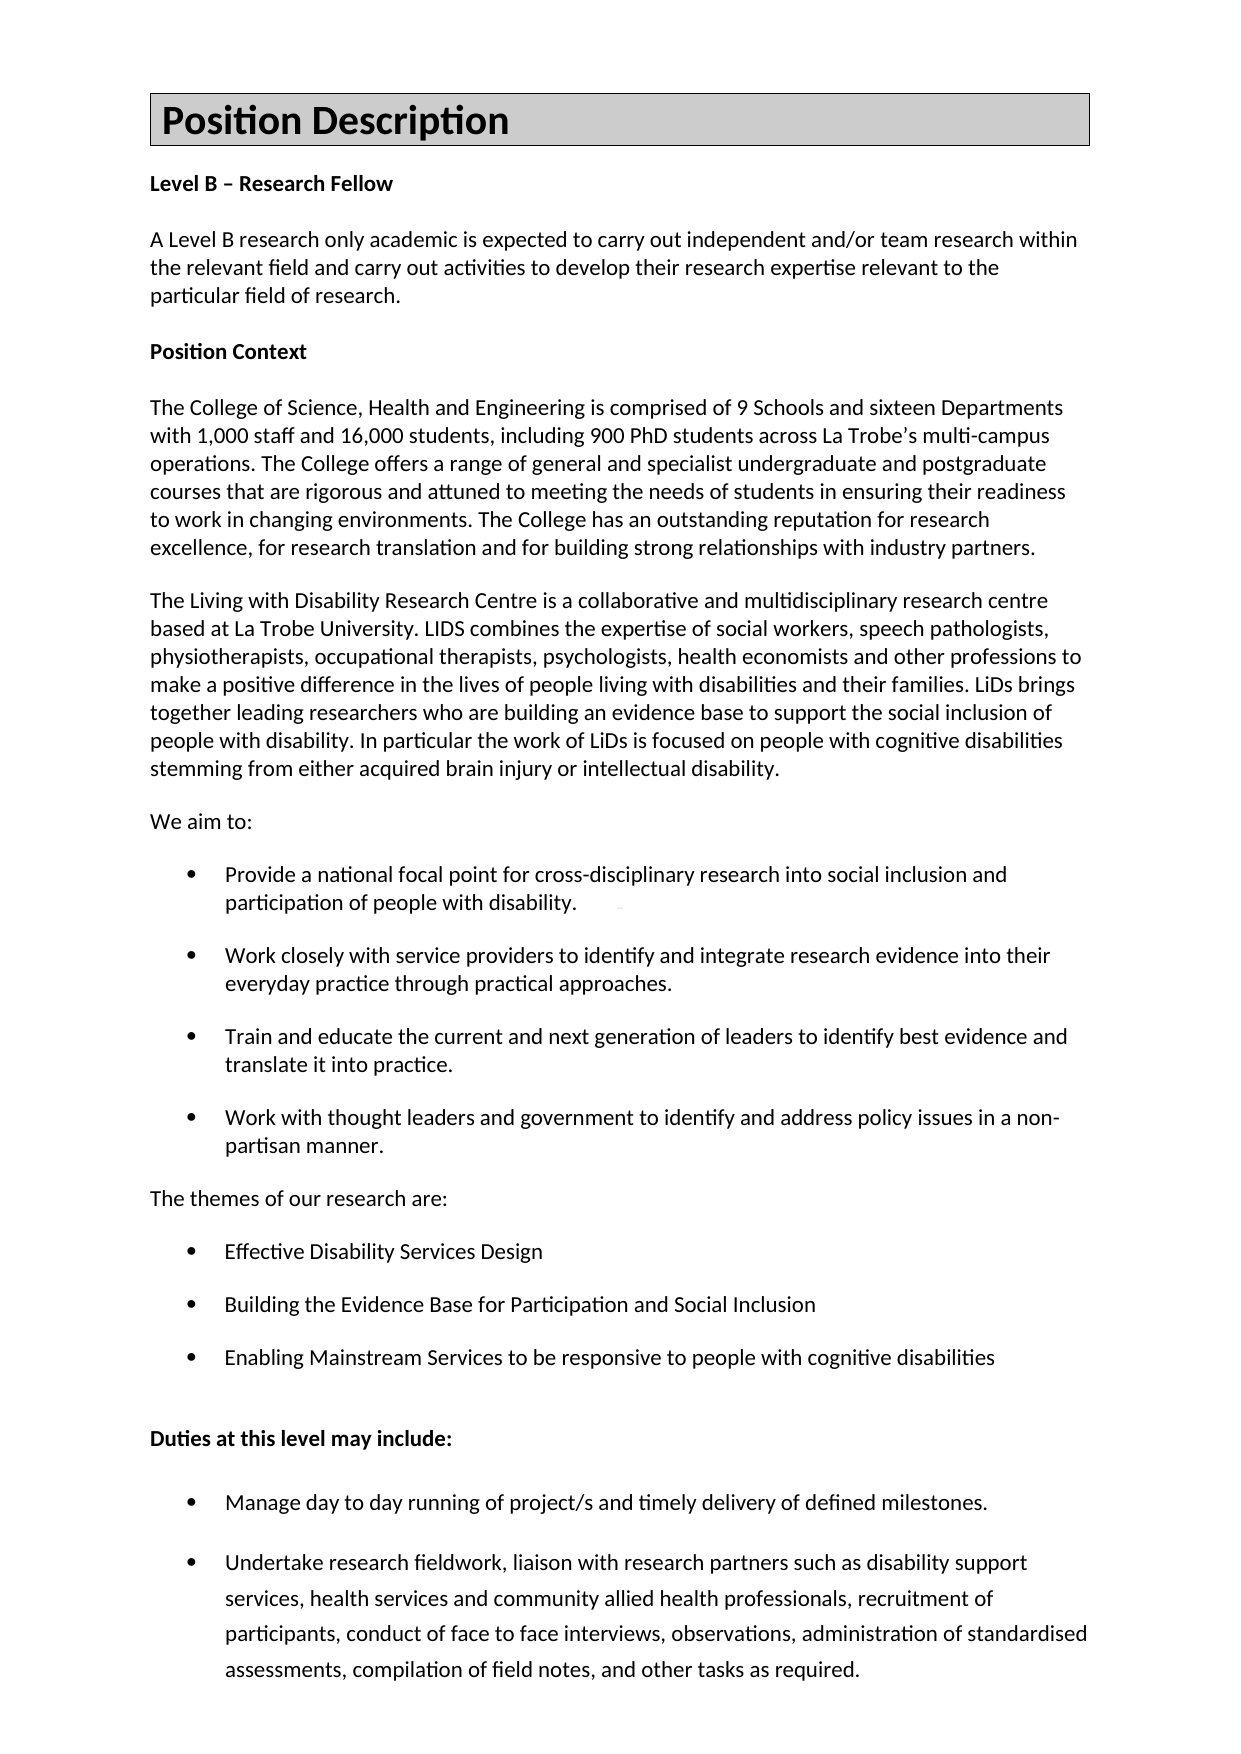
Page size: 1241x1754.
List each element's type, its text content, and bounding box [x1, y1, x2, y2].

list Train and educate the current and next generation of leaders to identify best evidence and translate it into practice. [187, 1022, 1090, 1078]
table_header Position Description [151, 94, 1089, 145]
list Manage day to day running of project/s and timely delivery of defined milestones. [187, 1481, 1090, 1516]
text The Living with Disability Research Centre is a collaborative and multidisciplinary research centre based at La Trobe University. LIDS combines the expertise of social workers, speech pathologists, physiotherapists, occupational therapists, psychologists, health economists and other professions to make a positive difference in the lives of people living with disabilities and their families. LiDs brings together leading researchers who are building an evidence base to support the social inclusion of people with disability. In particular the work of LiDs is focused on people with cognitive disabilities stemming from either acquired brain injury or intellectual disability. [150, 586, 1090, 782]
list Effective Disability Services Design [187, 1237, 1090, 1266]
text The themes of our research are: [150, 1184, 1090, 1212]
text A Level B research only academic is expected to carry out independent and/or team research within the relevant field and carry out activities to develop their research expertise relevant to the particular field of research. [150, 225, 1090, 309]
list Undertake research fieldwork, liaison with research partners such as disability support services, health services and community allied health professionals, recruitment of participants, conduct of face to face interviews, observations, administration of standardised assessments, compilation of field notes, and other tasks as required. [187, 1541, 1090, 1683]
text Position Context [150, 337, 1090, 365]
list Work closely with service providers to identify and integrate research evidence into their everyday practice through practical approaches. [187, 941, 1090, 997]
list Work with thought leaders and government to identify and address policy issues in a non- partisan manner. [187, 1103, 1090, 1159]
list Enabling Mainstream Services to be responsive to people with cognitive disabilities [187, 1343, 1090, 1372]
text Level B – Research Fellow [150, 169, 1090, 197]
text Duties at this level may include: [150, 1424, 1090, 1453]
list Provide a national focal point for cross-disciplinary research into social inclusion and participation of people with disability. [187, 860, 1090, 916]
text We aim to: [150, 807, 1090, 835]
list Building the Evidence Base for Participation and Social Inclusion [187, 1291, 1090, 1318]
text The College of Science, Health and Engineering is comprised of 9 Schools and sixteen Departments with 1,000 staff and 16,000 students, including 900 PhD students across La Trobe’s multi-campus operations. The College offers a range of general and specialist undergraduate and postgraduate courses that are rigorous and attuned to meeting the needs of students in ensuring their readiness to work in changing environments. The College has an outstanding reputation for research excellence, for research translation and for building strong relationships with industry partners. [150, 393, 1090, 561]
